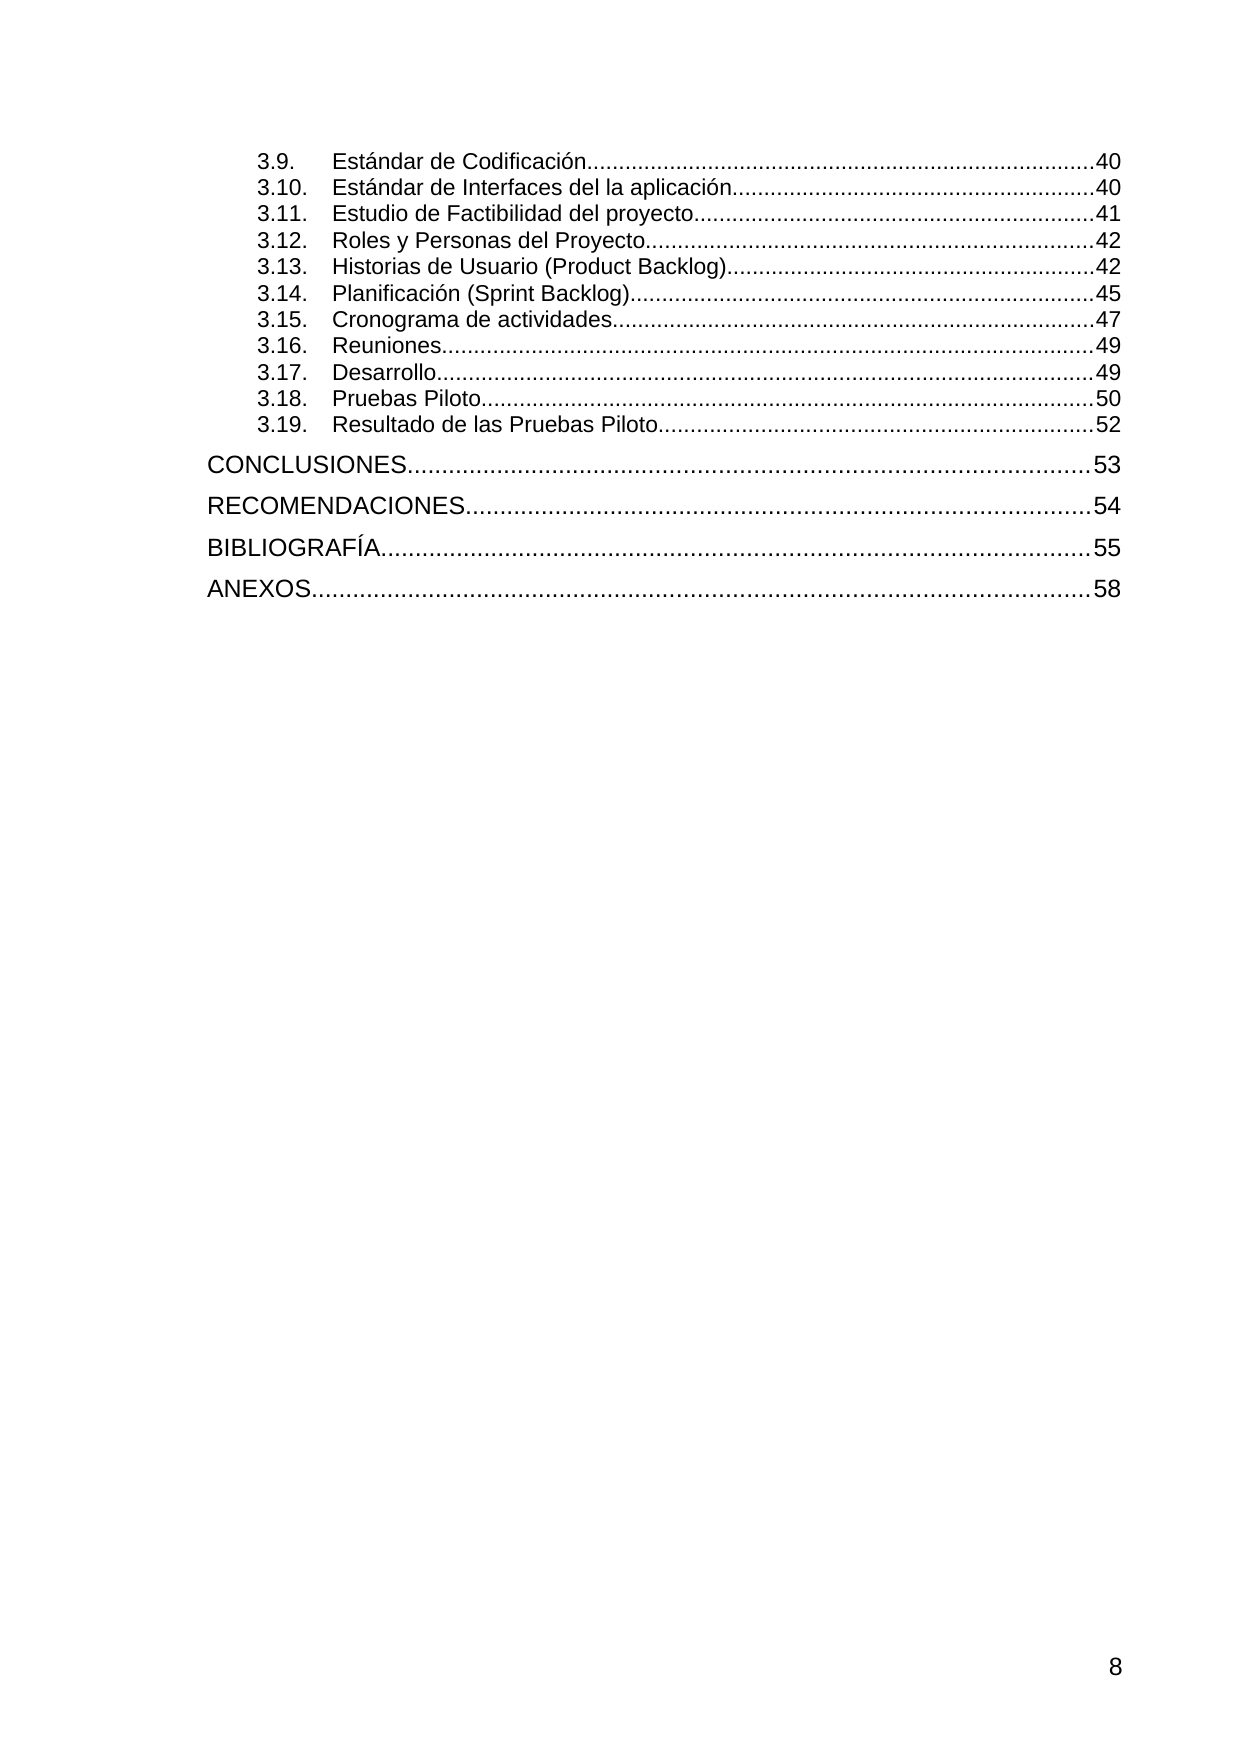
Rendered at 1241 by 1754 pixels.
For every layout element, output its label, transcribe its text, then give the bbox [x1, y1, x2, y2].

text 3.10. Estándar de Interfaces del la aplicación 40 [257, 174, 1123, 200]
text 3.19. Resultado de las Pruebas Piloto 52 [257, 411, 1123, 438]
text 3.16. Reuniones 49 [257, 332, 1123, 358]
text 3.14. Planificación (Sprint Backlog) 45 [257, 279, 1123, 306]
text ANEXOS 58 [207, 574, 1123, 603]
text BIBLIOGRAFÍA 55 [207, 533, 1123, 561]
text 3.15. Cronograma de actividades 47 [257, 306, 1123, 332]
text RECOMENDACIONES 54 [207, 491, 1123, 520]
text 3.11. Estudio de Factibilidad del proyecto 41 [257, 200, 1123, 227]
text 3.13. Historias de Usuario (Product Backlog) 42 [257, 253, 1123, 279]
text 3.12. Roles y Personas del Proyecto 42 [257, 227, 1123, 253]
text 3.9. Estándar de Codificación 40 [257, 148, 1123, 174]
text 3.17. Desarrollo 49 [257, 358, 1123, 385]
text CONCLUSIONES 53 [207, 450, 1123, 479]
text 3.18. Pruebas Piloto 50 [257, 385, 1123, 411]
